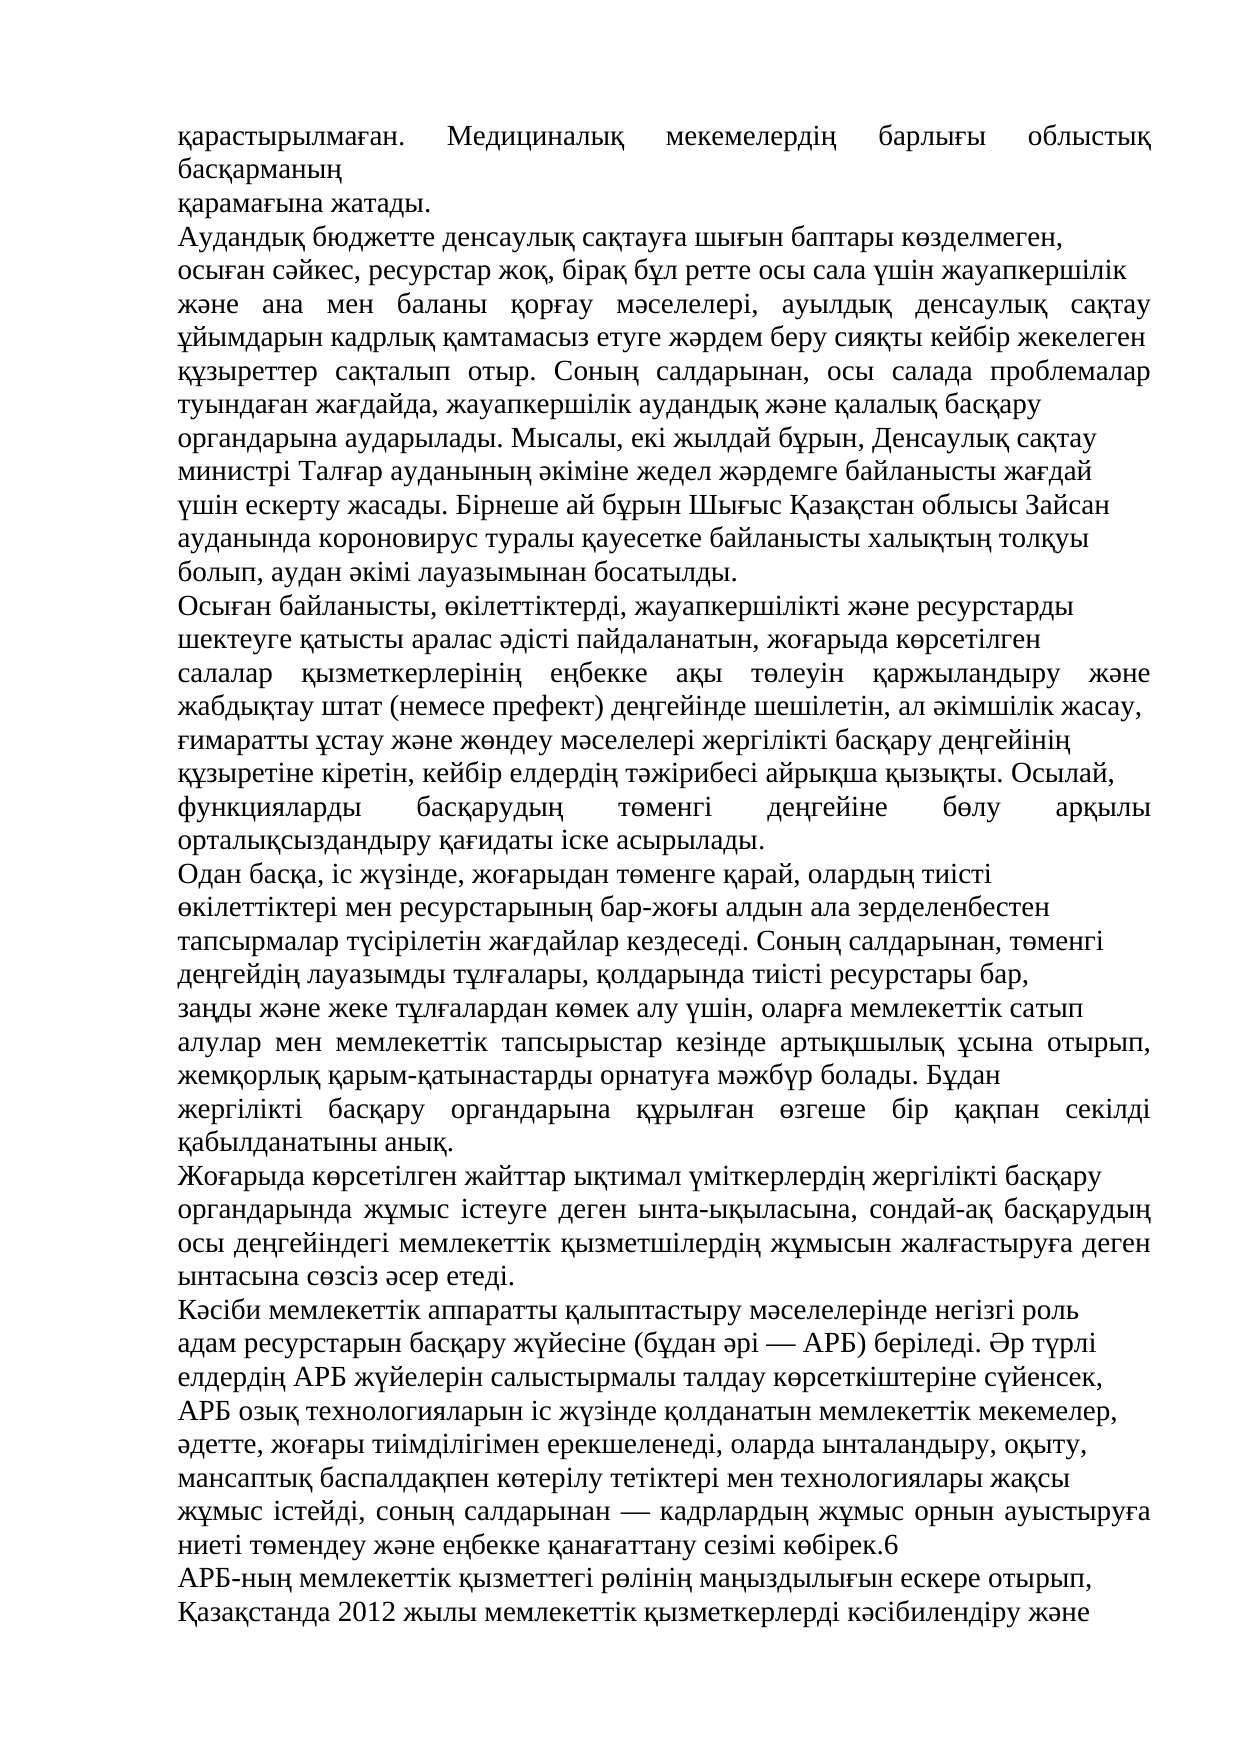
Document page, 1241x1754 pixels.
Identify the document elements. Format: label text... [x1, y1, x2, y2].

text осыған сәйкес, ресурстар жоқ, бірақ бұл ретте осы сала үшін жауапкершілік [177, 252, 1152, 286]
text салалар қызметкерлерінің еңбекке ақы төлеуін қаржыландыру және жабдықтау штат (немесе префект) деңгейінде шешілетін, ал әкімшілік жасау, [177, 655, 1152, 722]
text адам ресурстарын басқару жүйесіне (бұдан әрі — АРБ) беріледі. Әр түрлі [177, 1326, 1152, 1359]
text әдетте, жоғары тиімділігімен ерекшеленеді, оларда ынталандыру, оқыту, [177, 1426, 1152, 1460]
text үшін ескерту жасады. Бірнеше ай бұрын Шығыс Қазақстан облысы Зайсан [177, 487, 1152, 521]
text Одан басқа, іс жүзінде, жоғарыдан төменге қарай, олардың тиісті [177, 856, 1152, 889]
text және ана мен баланы қорғау мәселелері, ауылдық денсаулық сақтау ұйымдарын кадрлық қамтамасыз етуге жәрдем беру сияқты кейбір жекелеген [177, 286, 1152, 353]
text болып, аудан әкімі лауазымынан босатылды. [177, 554, 1152, 588]
text деңгейдің лауазымды тұлғалары, қолдарында тиісті ресурстары бар, [177, 957, 1152, 990]
text ғимаратты ұстау және жөндеу мәселелері жергілікті басқару деңгейінің [177, 722, 1152, 755]
text жұмыс істейді, соның салдарынан — кадрлардың жұмыс орнын ауыстыруға ниеті төмендеу және еңбекке қанағаттану сезімі көбірек.6 [177, 1493, 1152, 1560]
text АРБ озық технологияларын іс жүзінде қолданатын мемлекеттік мекемелер, [177, 1393, 1152, 1426]
text мансаптық баспалдақпен көтерілу тетіктері мен технологиялары жақсы [177, 1460, 1152, 1493]
text қарамағына жатады. [177, 185, 1152, 219]
text Жоғарыда көрсетілген жайттар ықтимал үміткерлердің жергілікті басқару [177, 1158, 1152, 1191]
text органдарында жұмыс істеуге деген ынта-ықыласына, сондай-ақ басқарудың осы деңгейіндегі мемлекеттік қызметшілердің жұмысын жалғастыруға деген ынтасына сөзсіз әсер етеді. [177, 1191, 1152, 1292]
text Аудандық бюджетте денсаулық сақтауға шығын баптары көзделмеген, [177, 219, 1152, 252]
text органдарына аударылады. Мысалы, екі жылдай бұрын, Денсаулық сақтау [177, 420, 1152, 453]
text өкілеттіктері мен ресурстарының бар-жоғы алдын ала зерделенбестен [177, 889, 1152, 923]
text алулар мен мемлекеттік тапсырыстар кезінде артықшылық ұсына отырып, жемқорлық қарым-қатынастарды орнатуға мәжбүр болады. Бұдан [177, 1024, 1152, 1091]
text министрі Талғар ауданының әкіміне жедел жәрдемге байланысты жағдай [177, 453, 1152, 487]
text функцияларды басқарудың төменгі деңгейіне бөлу арқылы орталықсыздандыру қағидаты іске асырылады. [177, 789, 1152, 856]
text заңды және жеке тұлғалардан көмек алу үшін, оларға мемлекеттік сатып [177, 990, 1152, 1024]
text Кәсіби мемлекеттік аппаратты қалыптастыру мәселелерінде негізгі роль [177, 1292, 1152, 1326]
text құзыреттер сақталып отыр. Соның салдарынан, осы салада проблемалар туындаған жағдайда, жауапкершілік аудандық және қалалық басқару [177, 353, 1152, 420]
text шектеуге қатысты аралас әдісті пайдаланатын, жоғарыда көрсетілген [177, 621, 1152, 655]
text құзыретіне кіретін, кейбір елдердің тәжірибесі айрықша қызықты. Осылай, [177, 755, 1152, 789]
text ауданында короновирус туралы қауесетке байланысты халықтың толқуы [177, 521, 1152, 554]
text Қазақстанда 2012 жылы мемлекеттік қызметкерлерді кәсібилендіру және [177, 1594, 1152, 1627]
text елдердің АРБ жүйелерін салыстырмалы талдау көрсеткіштеріне сүйенсек, [177, 1359, 1152, 1393]
text жергілікті басқару органдарына құрылған өзгеше бір қақпан секілді қабылданатыны анық. [177, 1091, 1152, 1158]
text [177, 118, 1152, 185]
text АРБ-ның мемлекеттік қызметтегі рөлінің маңыздылығын ескере отырып, [177, 1560, 1152, 1594]
text тапсырмалар түсірілетін жағдайлар кездеседі. Соның салдарынан, төменгі [177, 923, 1152, 957]
text Осыған байланысты, өкілеттіктерді, жауапкершілікті және ресурстарды [177, 588, 1152, 621]
